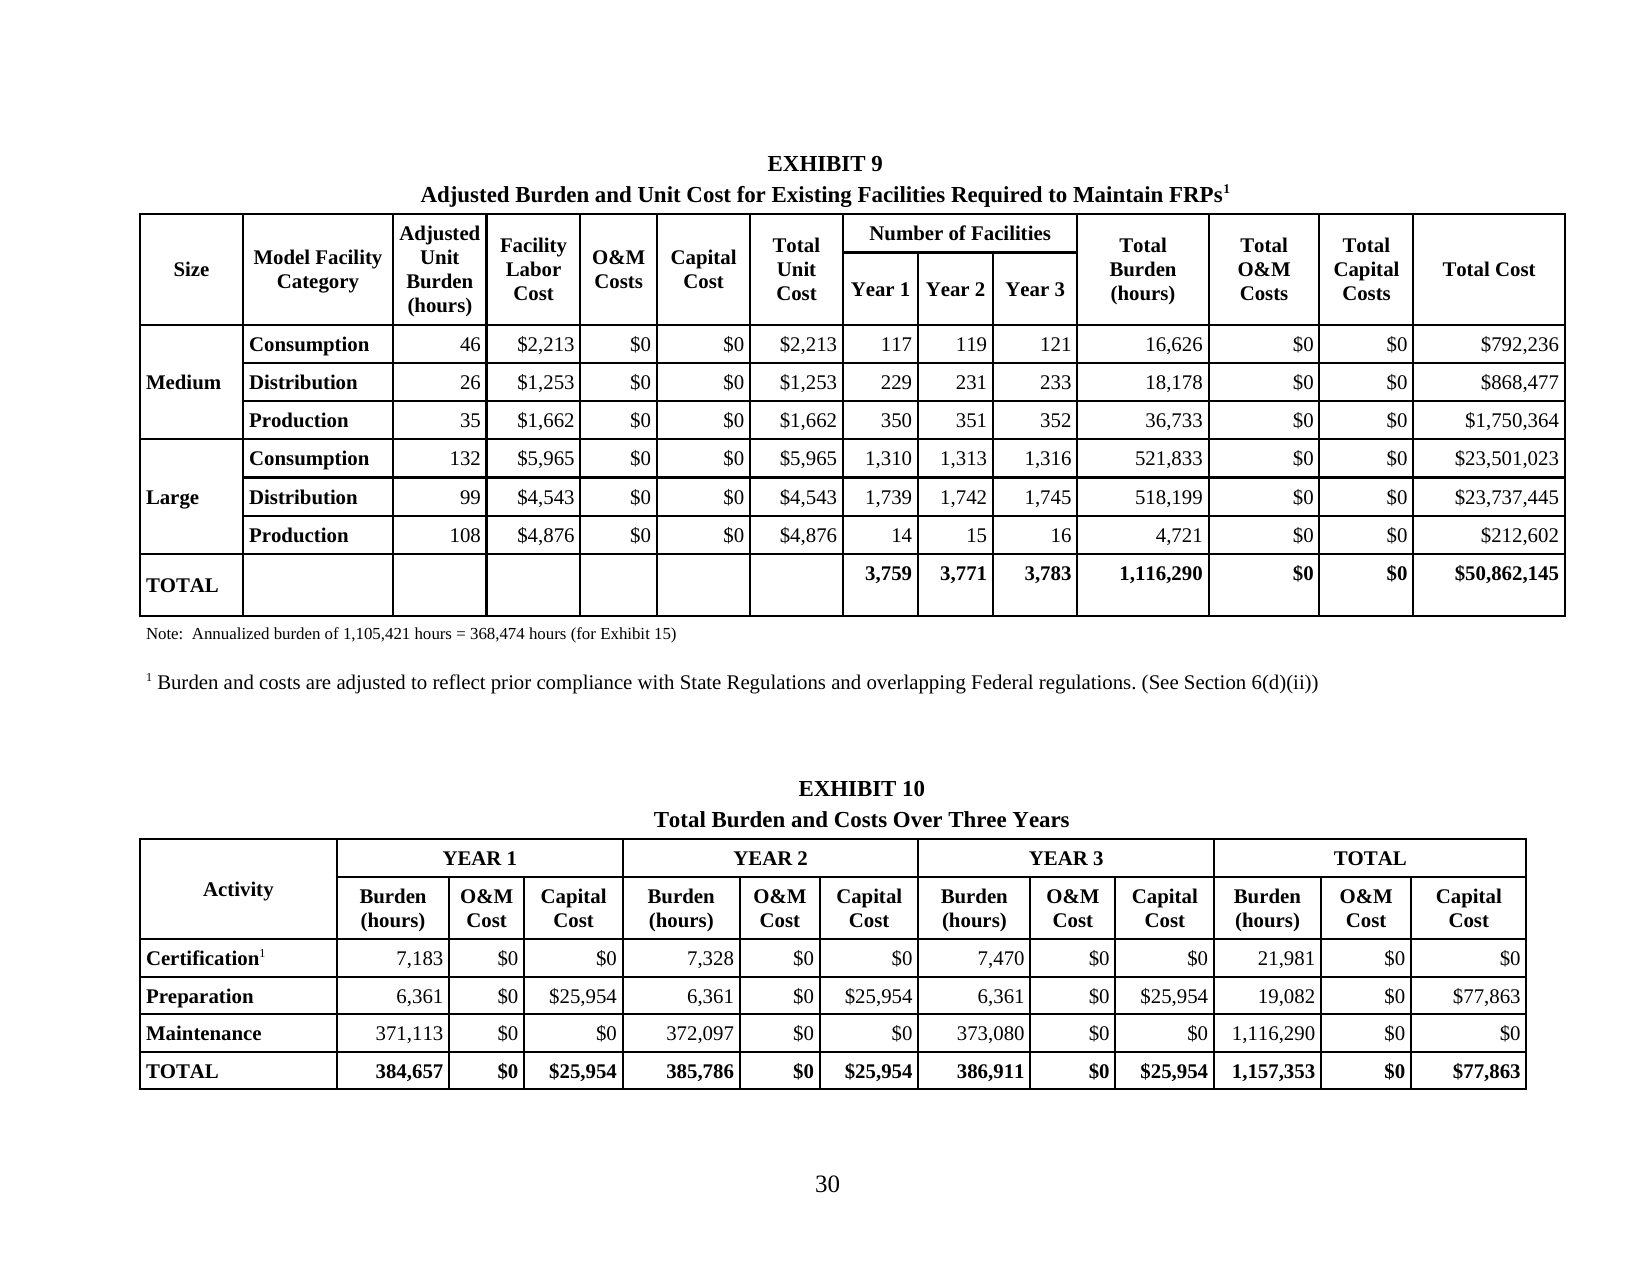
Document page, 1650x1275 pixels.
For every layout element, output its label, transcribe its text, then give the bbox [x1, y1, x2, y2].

table_cell $50,862,145 [1414, 555, 1564, 615]
table_cell Burden (hours) [624, 878, 739, 938]
table_cell 385,786 [624, 1053, 739, 1088]
table_cell $77,863 [1412, 978, 1525, 1013]
table_cell 46 [394, 326, 485, 362]
table_cell $0 [1322, 978, 1410, 1013]
table_header Model Facility Category [244, 215, 392, 323]
table_cell Certification1 [141, 940, 336, 976]
table_cell 1,742 [919, 479, 992, 515]
table_cell $0 [1210, 440, 1318, 476]
table_cell 132 [394, 440, 485, 476]
table_cell 7,183 [338, 940, 448, 976]
table_cell 108 [394, 517, 485, 553]
table_cell $0 [1322, 940, 1410, 976]
table_cell 352 [994, 402, 1076, 438]
table_cell $0 [658, 479, 749, 515]
table_cell $25,954 [525, 978, 622, 1013]
table_cell 3,783 [994, 555, 1076, 615]
table_header Total O&M Costs [1210, 215, 1318, 323]
table_cell $0 [581, 479, 656, 515]
table_cell $0 [1031, 940, 1114, 976]
table_header YEAR 2 [624, 840, 917, 876]
table_cell 386,911 [919, 1053, 1029, 1088]
table_cell $23,501,023 [1414, 440, 1564, 476]
table_cell $0 [658, 440, 749, 476]
table_cell Burden (hours) [919, 878, 1029, 938]
table_cell $0 [581, 364, 656, 400]
table_cell $1,253 [751, 364, 842, 400]
table_cell $23,737,445 [1414, 479, 1564, 515]
table_cell $0 [1210, 479, 1318, 515]
table_cell $0 [581, 402, 656, 438]
table_cell 1,116,290 [1078, 555, 1208, 615]
table_cell Burden (hours) [1215, 878, 1320, 938]
table_cell $0 [581, 440, 656, 476]
table_cell $0 [1320, 555, 1412, 615]
table_cell $0 [525, 1015, 622, 1051]
table_cell Capital Cost [525, 878, 622, 938]
table_cell 371,113 [338, 1015, 448, 1051]
table_header Total Capital Costs [1320, 215, 1412, 323]
table_cell $25,954 [821, 1053, 917, 1088]
table_cell $0 [450, 940, 523, 976]
table_cell Capital Cost [1412, 878, 1525, 938]
text Adjusted Burden and Unit Cost for Existing Facilities Required to Maintain FRPs1 [150, 182, 1500, 208]
table_cell [751, 555, 842, 615]
table_cell [658, 555, 749, 615]
table_cell $1,662 [751, 402, 842, 438]
table_cell 15 [919, 517, 992, 553]
table_cell $0 [1210, 517, 1318, 553]
table_cell 521,833 [1078, 440, 1208, 476]
table_cell $5,965 [488, 440, 579, 476]
table_cell $0 [1210, 364, 1318, 400]
table_header Activity [141, 840, 336, 938]
table_cell $2,213 [751, 326, 842, 362]
table_cell TOTAL [141, 1053, 336, 1088]
table_cell [581, 555, 656, 615]
table_cell $25,954 [525, 1053, 622, 1088]
table_cell $0 [581, 326, 656, 362]
table_cell $0 [1031, 978, 1114, 1013]
table_cell Consumption [244, 440, 392, 476]
table_cell 18,178 [1078, 364, 1208, 400]
table_cell $4,543 [751, 479, 842, 515]
table_cell 1,116,290 [1215, 1015, 1320, 1051]
table_cell O&M Cost [741, 878, 819, 938]
table_cell $0 [1412, 1015, 1525, 1051]
table_cell 121 [994, 326, 1076, 362]
table_cell 233 [994, 364, 1076, 400]
table_cell $212,602 [1414, 517, 1564, 553]
table_cell 384,657 [338, 1053, 448, 1088]
table_cell $0 [1320, 440, 1412, 476]
table_cell $4,543 [488, 479, 579, 515]
table_cell $5,965 [751, 440, 842, 476]
table_cell O&M Cost [1031, 878, 1114, 938]
table_cell 6,361 [624, 978, 739, 1013]
table_cell 1,313 [919, 440, 992, 476]
table_header Size [141, 215, 242, 323]
table_cell $1,750,364 [1414, 402, 1564, 438]
table_cell $0 [1031, 1015, 1114, 1051]
text EXHIBIT 9 [150, 150, 1500, 176]
table_header YEAR 1 [338, 840, 622, 876]
table_cell $0 [821, 1015, 917, 1051]
table_cell $0 [450, 1053, 523, 1088]
table_header TOTAL [1215, 840, 1525, 876]
table_cell $0 [1320, 517, 1412, 553]
table_cell 231 [919, 364, 992, 400]
table_cell 7,470 [919, 940, 1029, 976]
table_header Capital Cost [658, 215, 749, 323]
table_cell 518,199 [1078, 479, 1208, 515]
table_cell [244, 555, 392, 615]
table_cell $0 [1210, 555, 1318, 615]
table_cell Preparation [141, 978, 336, 1013]
table_cell 372,097 [624, 1015, 739, 1051]
table_cell [488, 555, 579, 615]
table_header AdjustedUnit Burden (hours) [394, 215, 485, 323]
table_cell $0 [525, 940, 622, 976]
table_cell 4,721 [1078, 517, 1208, 553]
table_cell 99 [394, 479, 485, 515]
table_cell $1,253 [488, 364, 579, 400]
table_cell $0 [821, 940, 917, 976]
table_cell $0 [741, 978, 819, 1013]
table_cell $0 [1412, 940, 1525, 976]
table_cell $0 [450, 1015, 523, 1051]
table_cell $0 [1320, 479, 1412, 515]
table_cell Capital Cost [1116, 878, 1213, 938]
table_cell 229 [844, 364, 917, 400]
table_cell $0 [1322, 1015, 1410, 1051]
table_cell 3,771 [919, 555, 992, 615]
table_cell $0 [658, 402, 749, 438]
table_cell 119 [919, 326, 992, 362]
table_cell $0 [1320, 326, 1412, 362]
table_cell Distribution [244, 479, 392, 515]
table_cell $25,954 [821, 978, 917, 1013]
table_cell O&M Cost [1322, 878, 1410, 938]
table_cell O&M Cost [450, 878, 523, 938]
table_cell $0 [741, 940, 819, 976]
table_header Total Unit Cost [751, 215, 842, 323]
table_cell $0 [658, 326, 749, 362]
table_cell $0 [1116, 1015, 1213, 1051]
table_cell $0 [450, 978, 523, 1013]
table_cell $0 [581, 517, 656, 553]
table_cell $77,863 [1412, 1053, 1525, 1088]
table_cell Medium [141, 326, 242, 438]
table_cell $0 [658, 517, 749, 553]
table_cell Large [141, 440, 242, 553]
table_cell Year 3 [994, 254, 1076, 323]
table_cell $0 [1320, 364, 1412, 400]
table_cell $1,662 [488, 402, 579, 438]
table_cell $0 [741, 1015, 819, 1051]
table_cell $4,876 [751, 517, 842, 553]
table_cell 350 [844, 402, 917, 438]
table_cell 1,739 [844, 479, 917, 515]
table_cell 7,328 [624, 940, 739, 976]
table_cell $0 [1116, 940, 1213, 976]
table_cell [394, 555, 485, 615]
table_header Total Cost [1414, 215, 1564, 323]
table_cell 36,733 [1078, 402, 1208, 438]
table_cell 35 [394, 402, 485, 438]
table_cell 16,626 [1078, 326, 1208, 362]
text EXHIBIT 10 [150, 774, 1498, 801]
table_cell 373,080 [919, 1015, 1029, 1051]
table_cell Consumption [244, 326, 392, 362]
table_cell $2,213 [488, 326, 579, 362]
table_cell 14 [844, 517, 917, 553]
table_cell 117 [844, 326, 917, 362]
table_cell $25,954 [1116, 978, 1213, 1013]
table_cell Year 1 [844, 254, 917, 323]
table_cell TOTAL [141, 555, 242, 615]
table_cell 3,759 [844, 555, 917, 615]
table_header Total Burden (hours) [1078, 215, 1208, 323]
table_cell Year 2 [919, 254, 992, 323]
table_header O&M Costs [581, 215, 656, 323]
table_cell 1,316 [994, 440, 1076, 476]
table_cell Capital Cost [821, 878, 917, 938]
table_cell 1,745 [994, 479, 1076, 515]
table_header Facility Labor Cost [488, 215, 579, 323]
table_cell 1,310 [844, 440, 917, 476]
table_cell 6,361 [919, 978, 1029, 1013]
table_cell 6,361 [338, 978, 448, 1013]
table_cell $0 [1320, 402, 1412, 438]
table_cell 26 [394, 364, 485, 400]
table_cell 1,157,353 [1215, 1053, 1320, 1088]
table_cell $868,477 [1414, 364, 1564, 400]
table_cell Note: Annualized burden of 1,105,421 hours = 368,474 hours (for Exhibit 15) 1 Burden and costs are adjusted to reflect prior compliance with State Regulations and overlapping Federal regulations. (See Section 6(d)(ii)) [140, 617, 1565, 711]
table_cell $792,236 [1414, 326, 1564, 362]
table_cell $0 [1210, 326, 1318, 362]
table_cell 351 [919, 402, 992, 438]
table_cell Production [244, 517, 392, 553]
table_cell Production [244, 402, 392, 438]
table_cell 16 [994, 517, 1076, 553]
table_header Number of Facilities [844, 215, 1076, 251]
table_cell 19,082 [1215, 978, 1320, 1013]
table_cell $4,876 [488, 517, 579, 553]
table_cell $25,954 [1116, 1053, 1213, 1088]
table_cell 21,981 [1215, 940, 1320, 976]
table_cell Distribution [244, 364, 392, 400]
table_cell $0 [1322, 1053, 1410, 1088]
table_cell Maintenance [141, 1015, 336, 1051]
table_cell $0 [1031, 1053, 1114, 1088]
table_cell $0 [1210, 402, 1318, 438]
table_cell $0 [741, 1053, 819, 1088]
table_cell Burden (hours) [338, 878, 448, 938]
table_header YEAR 3 [919, 840, 1213, 876]
table_cell $0 [658, 364, 749, 400]
text Total Burden and Costs Over Three Years [150, 806, 1498, 832]
